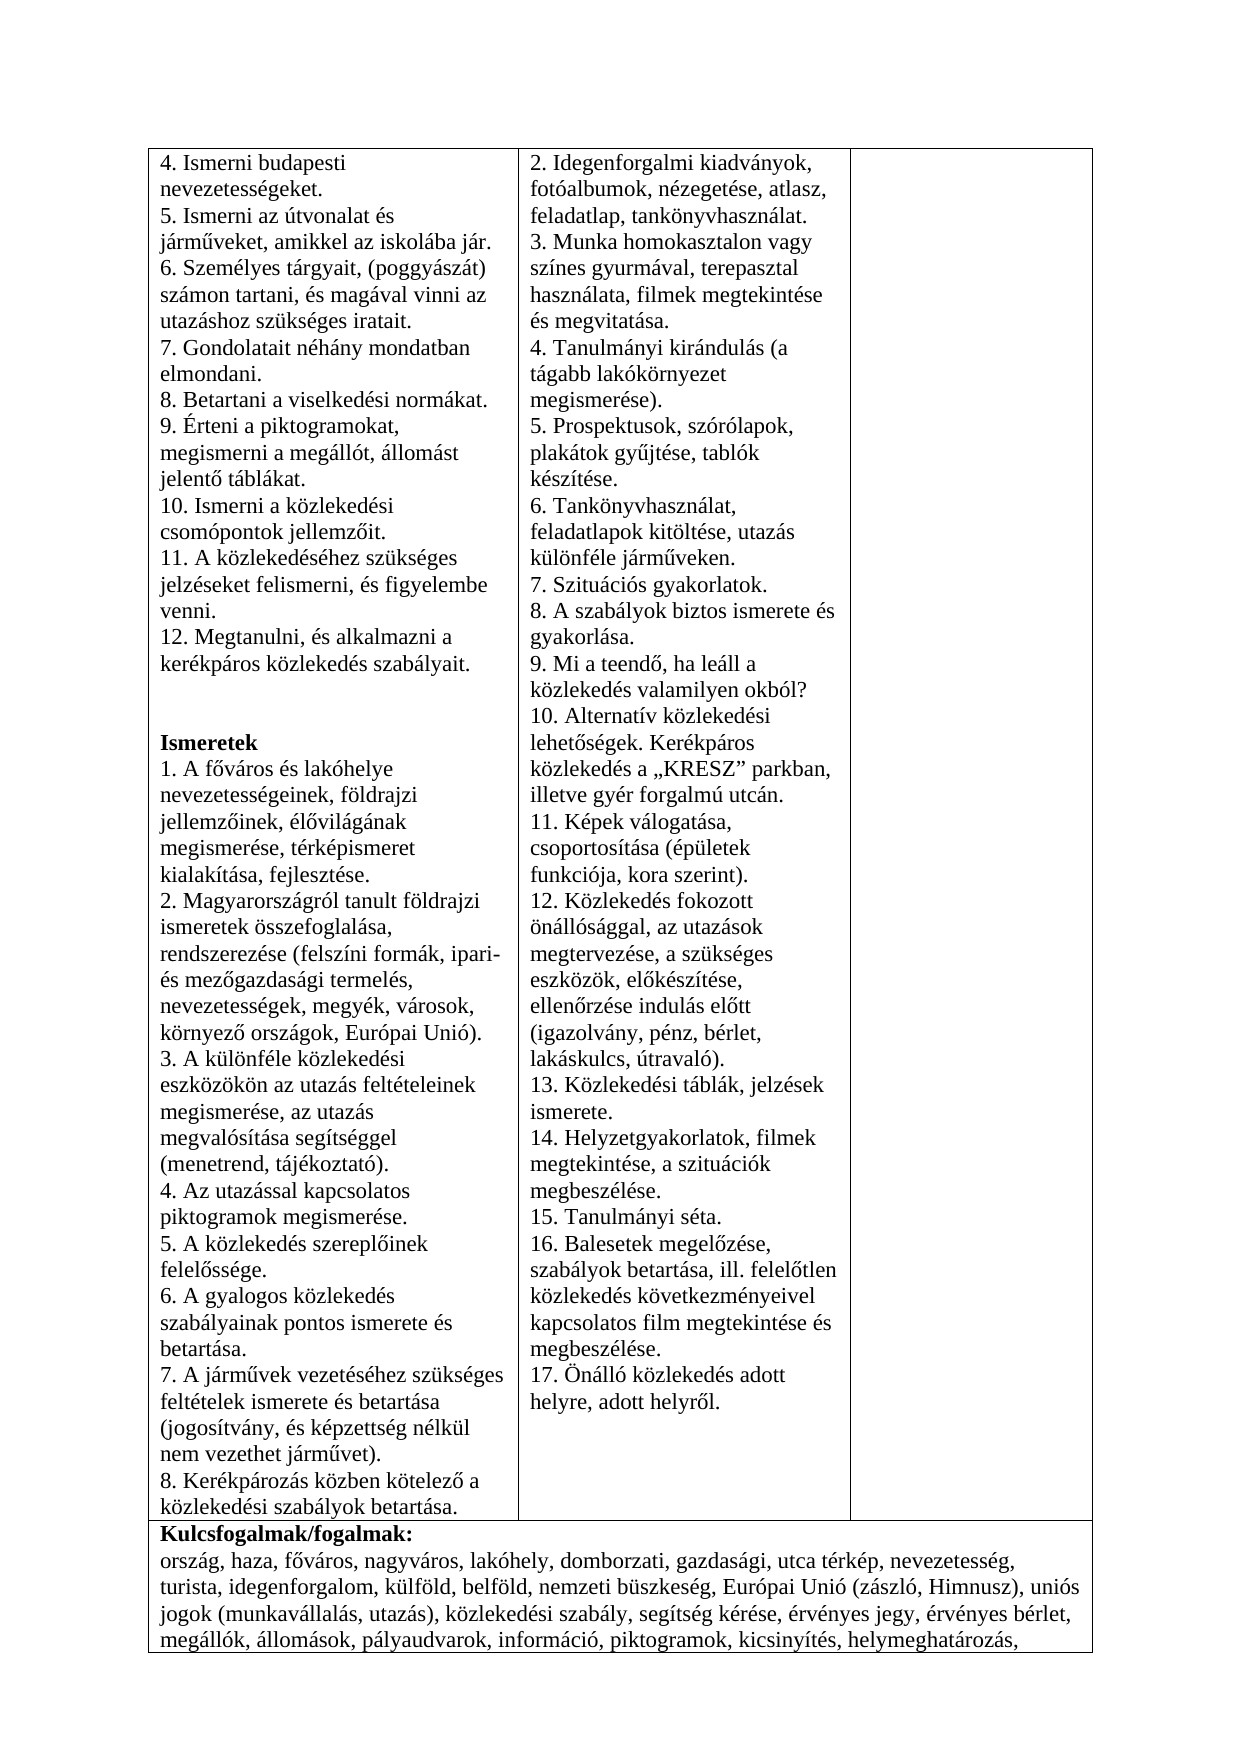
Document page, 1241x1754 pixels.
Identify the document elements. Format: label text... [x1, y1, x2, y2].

table_cell [851, 149, 1092, 1519]
